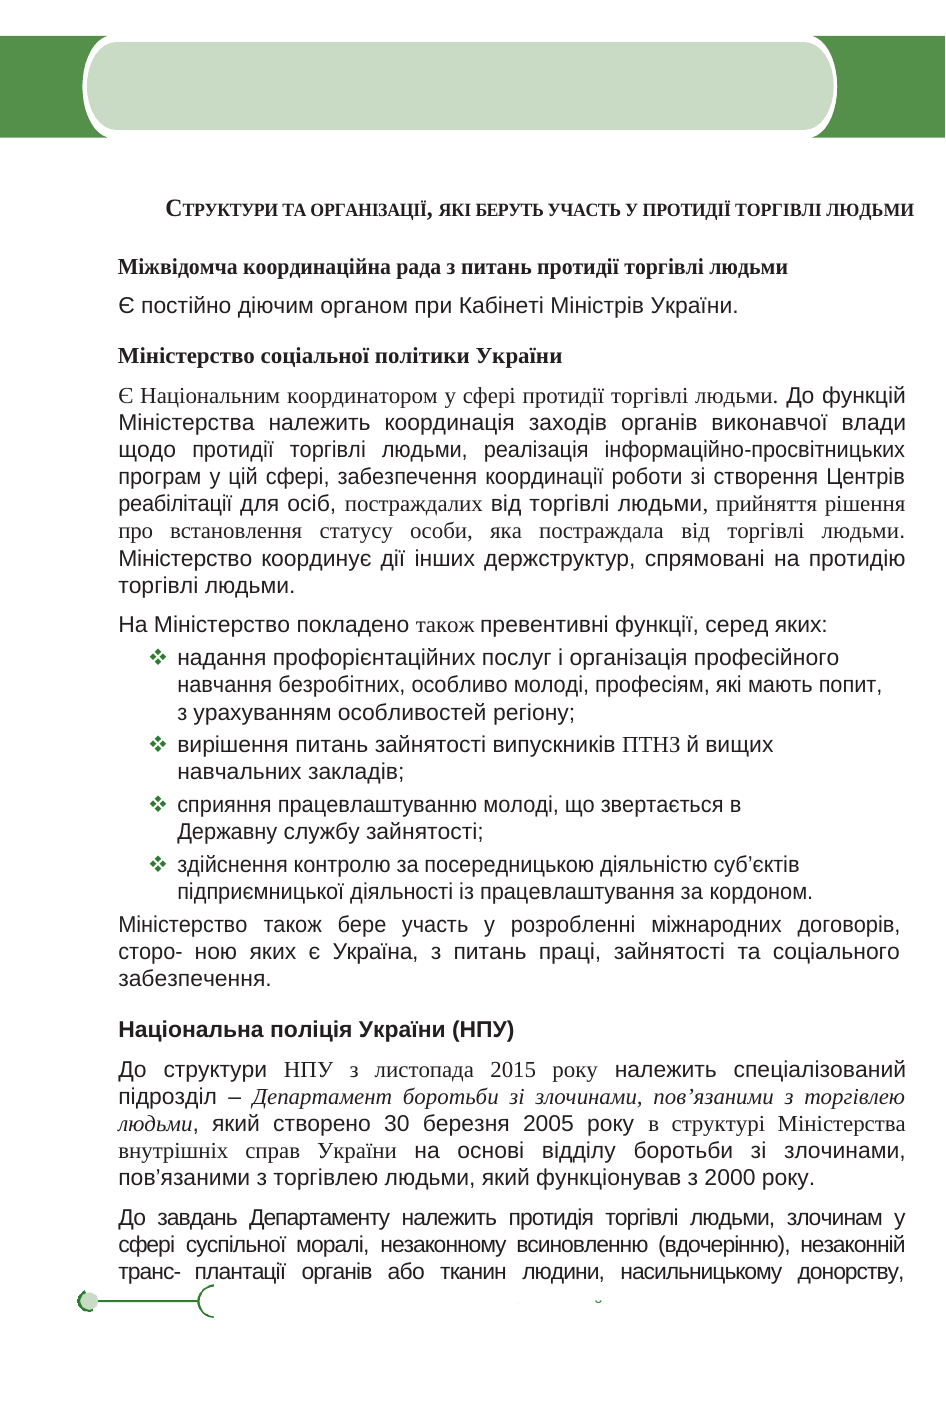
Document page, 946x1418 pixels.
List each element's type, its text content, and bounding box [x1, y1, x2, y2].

text На Міністерство покладено також превентивні функції, серед яких: [118, 611, 929, 637]
text СТРУКТУРИ ТА ОРГАНІЗАЦІЇ, ЯКІ БЕРУТЬ УЧАСТЬ У ПРОТИДІЇ ТОРГІВЛІ ЛЮДЬМИ [165, 193, 929, 222]
picture [77, 1290, 98, 1312]
list здійснення контролю за посередницькою діяльністю суб’єктів підприємницької діяльності із працевлаштування за кордоном. [148, 851, 813, 904]
picture [197, 1284, 214, 1318]
text Міжвідомча координаційна рада з питань протидії торгівлі людьми Є постійно діючим органом при Кабінеті Міністрів України. [118, 253, 791, 318]
text Міністерство також бере участь у розробленні міжнародних договорів, сторо- ною яких є Україна, з питань праці, зайнятості та соціального забезпечення. [118, 911, 900, 992]
list надання профорієнтаційних послуг і організація професійного навчання безробітних, особливо молоді, професіям, які мають попит, з урахуванням особливостей регіону; [148, 644, 894, 725]
list вирішення питань зайнятості випускників ПТНЗ й вищих навчальних закладів; [148, 731, 880, 784]
list сприяння працевлаштуванню молоді, що звертається в Державну службу зайнятості; [148, 791, 832, 844]
subtitle Національна поліція України (НПУ) [118, 1016, 929, 1043]
text До структури НПУ з листопада 2015 року належить спеціалізований підрозділ – Департамент боротьби зі злочинами, пов’язаними з торгівлею людьми, який створено 30 березня 2005 року в структурі Міністерства внутрішніх справ України на основі відділу боротьби зі злочинами, пов’язаними з торгівлею людьми, який функціонував з 2000 року. [118, 1056, 906, 1191]
subtitle Міністерство соціальної політики України [118, 343, 929, 369]
text Є Національним координатором у сфері протидії торгівлі людьми. До функцій Міністерства належить координація заходів органів виконавчої влади щодо протидії торгівлі людьми, реалізація інформаційно-просвітницьких програм у цій сфері, забезпечення координації роботи зі створення Центрів реабілітації для осіб, постраждалих від торгівлі людьми, прийняття рішення про встановлення статусу особи, яка постраждала від торгівлі людьми. Міністерство координує дії інших держструктур, спрямовані на протидію торгівлі людьми. [118, 382, 906, 598]
